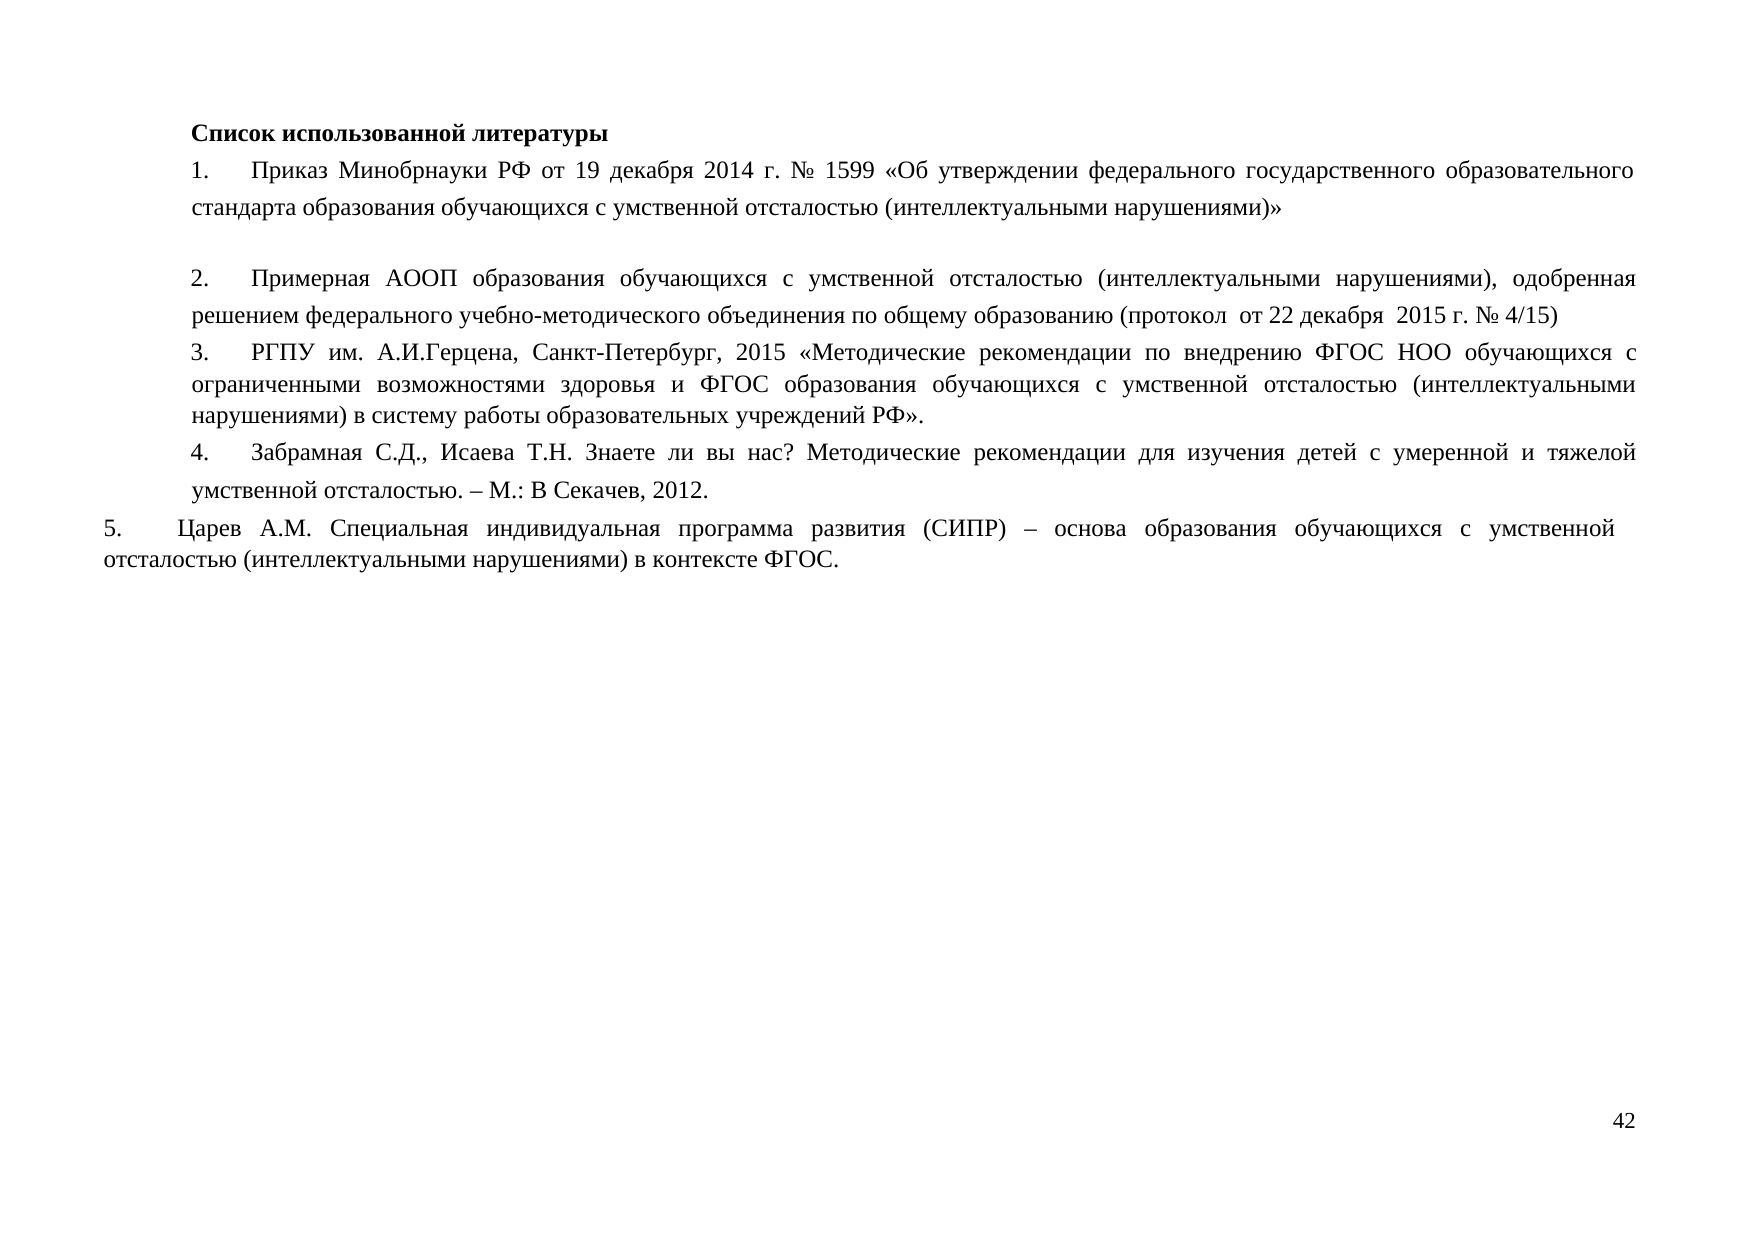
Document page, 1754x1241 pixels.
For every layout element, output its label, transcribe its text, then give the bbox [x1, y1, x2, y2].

list Приказ Минобрнауки РФ от 19 декабря 2014 г. № 1599 «Об утверждении федерального государственного образовательного стандарта образования обучающихся с умственной отсталостью (интеллектуальными нарушениями)» [190, 155, 1636, 221]
list РГПУ им. А.И.Герцена, Санкт-Петербург, 2015 «Методические рекомендации по внедрению ФГОС НОО обучающихся с ограниченными возможностями здоровья и ФГОС образования обучающихся с умственной отсталостью (интеллектуальными нарушениями) в систему работы образовательных учреждений РФ». [190, 337, 1637, 429]
list Забрамная С.Д., Исаева Т.Н. Знаете ли вы нас? Методические рекомендации для изучения детей с умеренной и тяжелой умственной отсталостью. – М.: В Секачев, 2012. [190, 437, 1636, 503]
subtitle Список использованной литературы [191, 118, 1721, 147]
list Царев А.М. Специальная индивидуальная программа развития (СИПР) – основа образования обучающихся с умственной отсталостью (интеллектуальными нарушениями) в контексте ФГОС. [103, 513, 1617, 572]
list Примерная АООП образования обучающихся с умственной отсталостью (интеллектуальными нарушениями), одобренная решением федерального учебно-методического объединения по общему образованию (протокол от 22 декабря 2015 г. № 4/15) [190, 263, 1636, 329]
